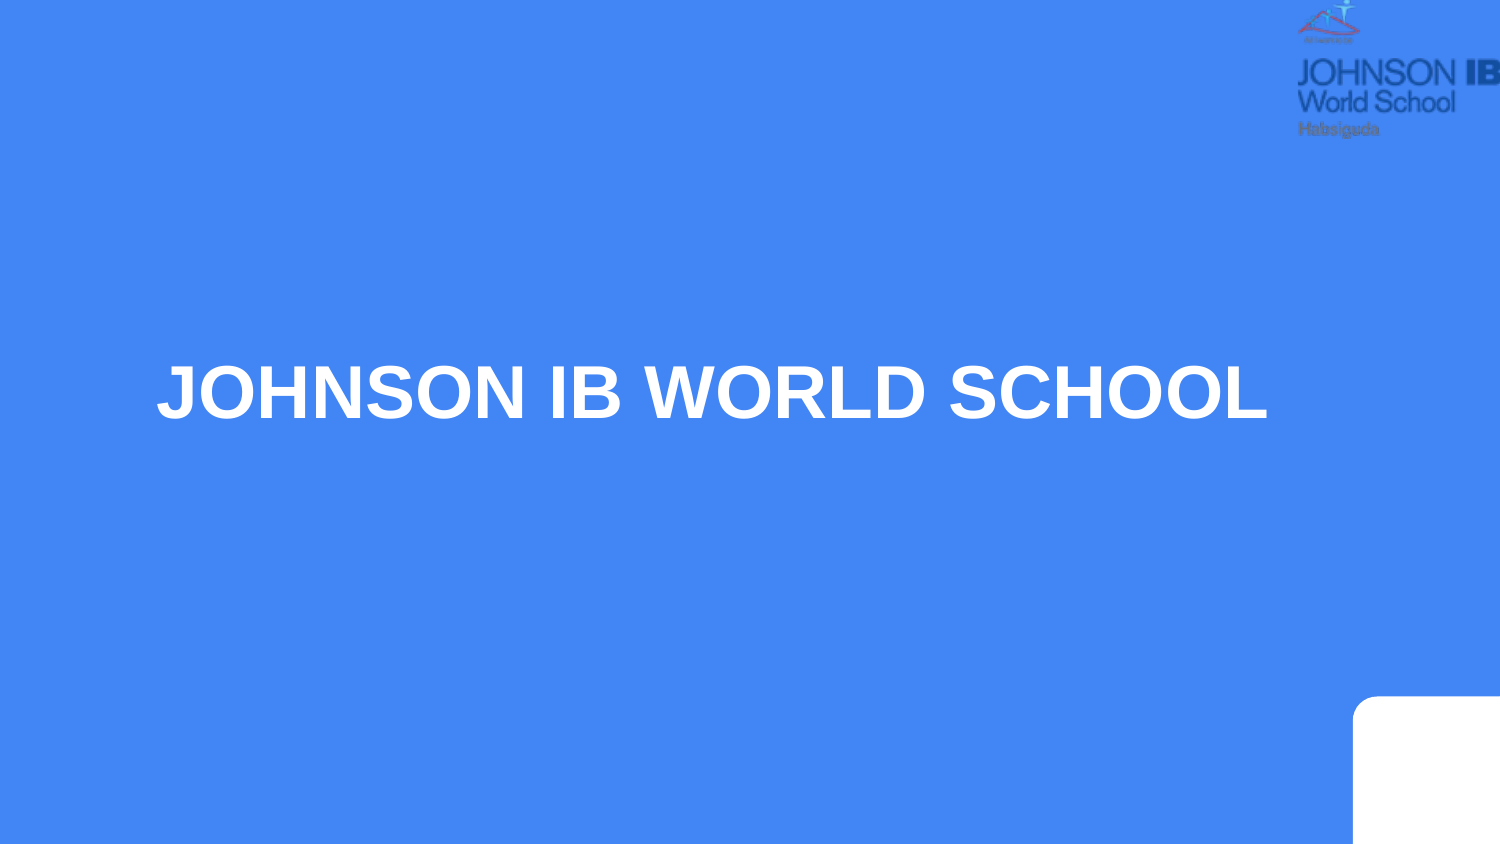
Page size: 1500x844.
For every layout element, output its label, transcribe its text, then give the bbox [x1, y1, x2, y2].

text JOHNSON IB WORLD SCHOOL [157, 348, 1413, 434]
picture [1297, 0, 1500, 139]
